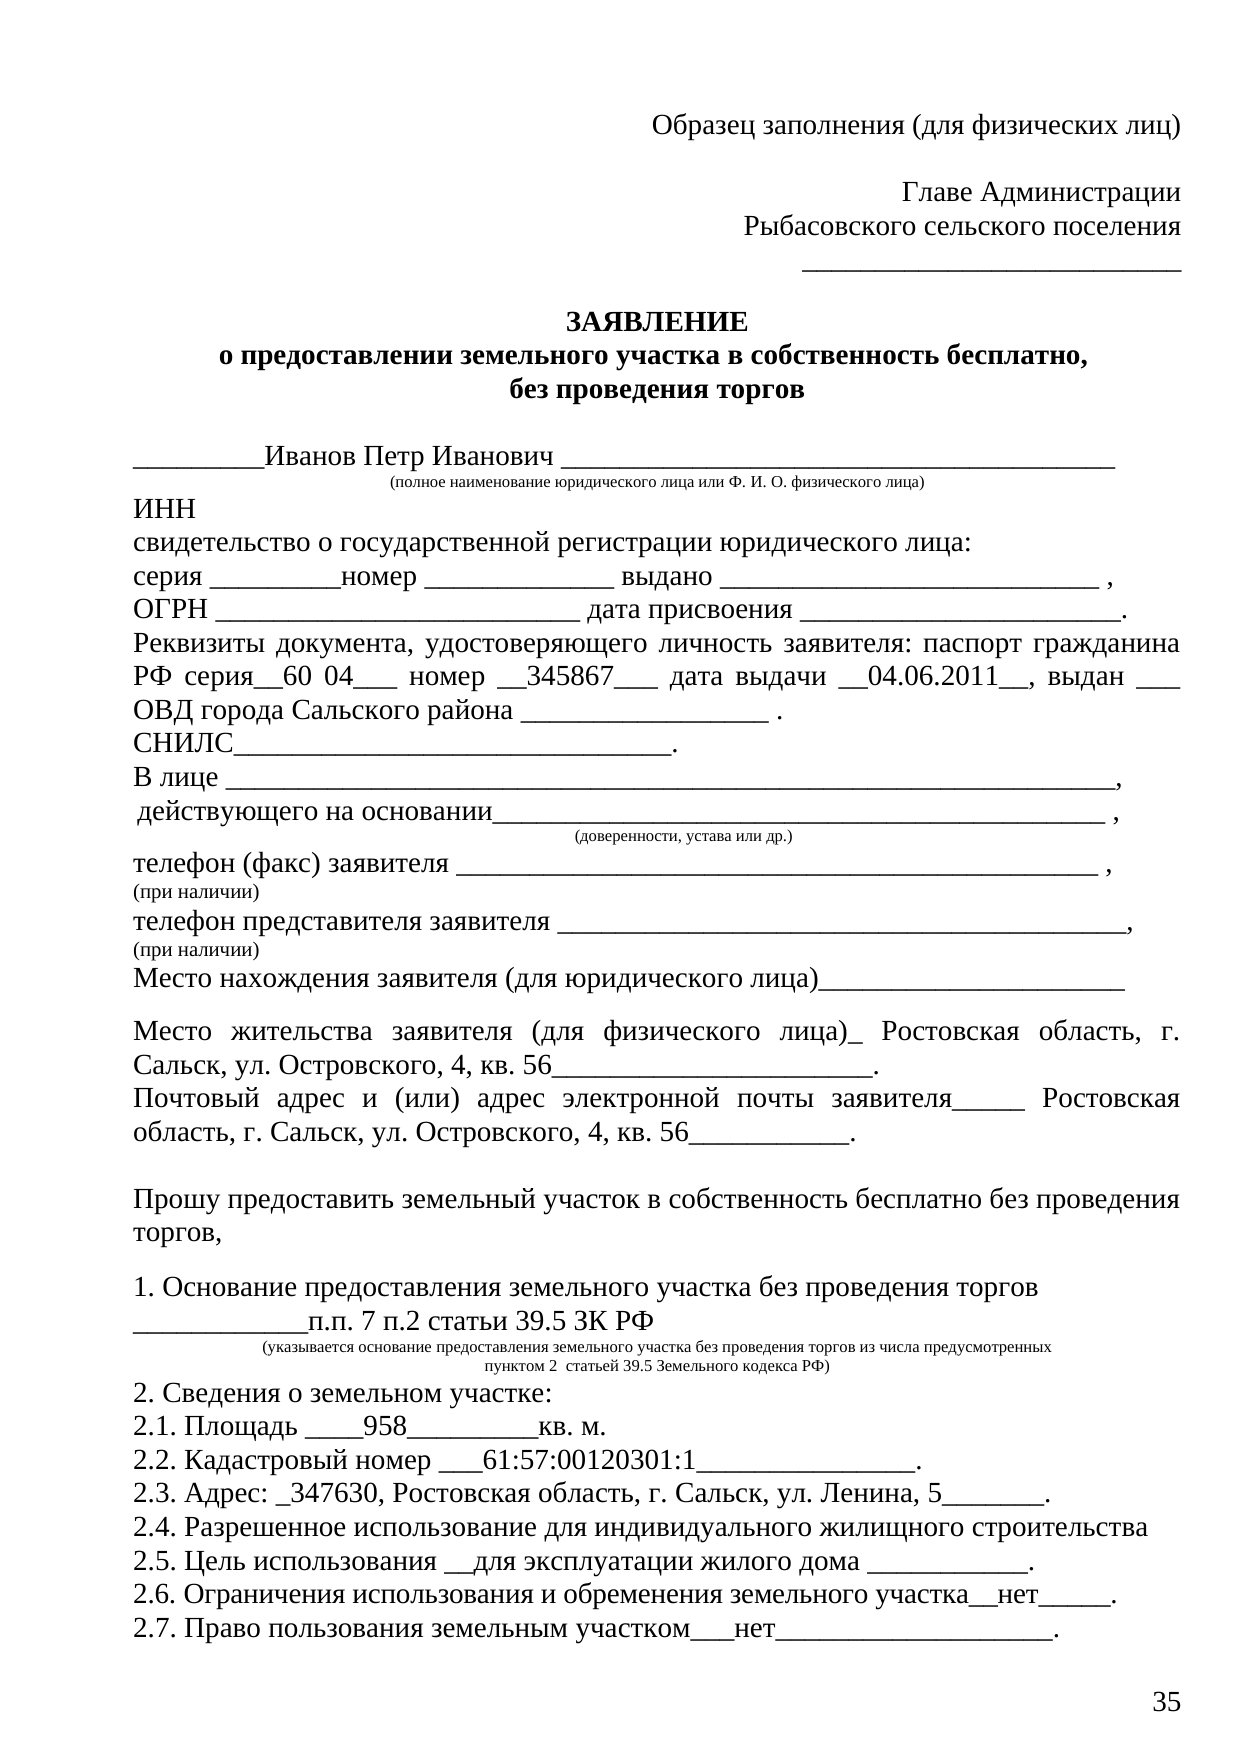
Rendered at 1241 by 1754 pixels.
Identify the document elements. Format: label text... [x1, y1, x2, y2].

text о предоставлении земельного участка в собственность бесплатно, без проведения торгов [133, 337, 1181, 404]
text (при наличии) [133, 936, 1181, 961]
text (указывается основание предоставления земельного участка без проведения торгов из числа предусмотренных [133, 1337, 1181, 1356]
text В лице _____________________________________________________________, [133, 759, 1181, 793]
text ИНН ⁭⁭⁭⁭⁭⁭⁭⁭⁭⁭⁭ [133, 491, 1181, 524]
text 2.2. Кадастровый номер ___61:57:00120301:1_______________. [133, 1442, 1181, 1476]
text действующего на основании__________________________________________ , [133, 793, 1181, 826]
text ОГРН _________________________ дата присвоения ______________________. [133, 591, 1181, 625]
text Место жительства заявителя (для физического лица)_ Ростовская область, г. Сальск, ул. Островского, 4, кв. 56______________________. [133, 1013, 1181, 1080]
text Главе Администрации [133, 174, 1181, 208]
text свидетельство о государственной регистрации юридического лица: [133, 524, 1181, 558]
text 2.6. Ограничения использования и обременения земельного участка__нет_____. [133, 1576, 1181, 1610]
text (при наличии) [133, 879, 1181, 903]
text 1. Основание предоставления земельного участка без проведения торгов [133, 1269, 1181, 1303]
text Образец заполнения (для физических лиц) [133, 107, 1181, 141]
text (доверенности, устава или др.) [133, 826, 1181, 845]
text 2.7. Право пользования земельным участком___нет___________________. [133, 1610, 1181, 1643]
text телефон (факс) заявителя ____________________________________________ , [133, 845, 1181, 879]
text Почтовый адрес и (или) адрес электронной почты заявителя_____ Ростовская область, г. Сальск, ул. Островского, 4, кв. 56___________. [133, 1080, 1181, 1147]
text серия _________номер _____________ выдано __________________________ , [133, 558, 1181, 591]
text _________Иванов Петр Иванович ______________________________________ [133, 438, 1181, 472]
text Рыбасовского сельского поселения [133, 208, 1181, 242]
text ЗАЯВЛЕНИЕ [133, 304, 1181, 337]
text телефон представителя заявителя _______________________________________, [133, 903, 1181, 936]
text 2. Сведения о земельном участке: [133, 1375, 1181, 1408]
text СНИЛС______________________________. [133, 726, 1181, 759]
text ____________п.п. 7 п.2 статьи 39.5 ЗК РФ [133, 1303, 1181, 1337]
text (полное наименование юридического лица или Ф. И. О. физического лица) [133, 472, 1181, 491]
text 2.3. Адрес: _347630, Ростовская область, г. Сальск, ул. Ленина, 5_______. [133, 1476, 1181, 1509]
text 2.5. Цель использования __для эксплуатации жилого дома ___________. [133, 1543, 1181, 1576]
text __________________________ [133, 242, 1181, 275]
text 2.4. Разрешенное использование для индивидуального жилищного строительства [133, 1509, 1181, 1543]
text пунктом 2 статьей 39.5 Земельного кодекса РФ) [133, 1356, 1181, 1375]
text Прошу предоставить земельный участок в собственность бесплатно без проведения торгов, [133, 1181, 1181, 1248]
text Место нахождения заявителя (для юридического лица)_____________________ [133, 961, 1181, 994]
text 2.1. Площадь ____958_________кв. м. [133, 1408, 1181, 1442]
text Реквизиты документа, удостоверяющего личность заявителя: паспорт гражданина РФ серия__60 04___ номер __345867___ дата выдачи __04.06.2011__, выдан ___ ОВД города Сальского района _________________ . [133, 625, 1181, 726]
